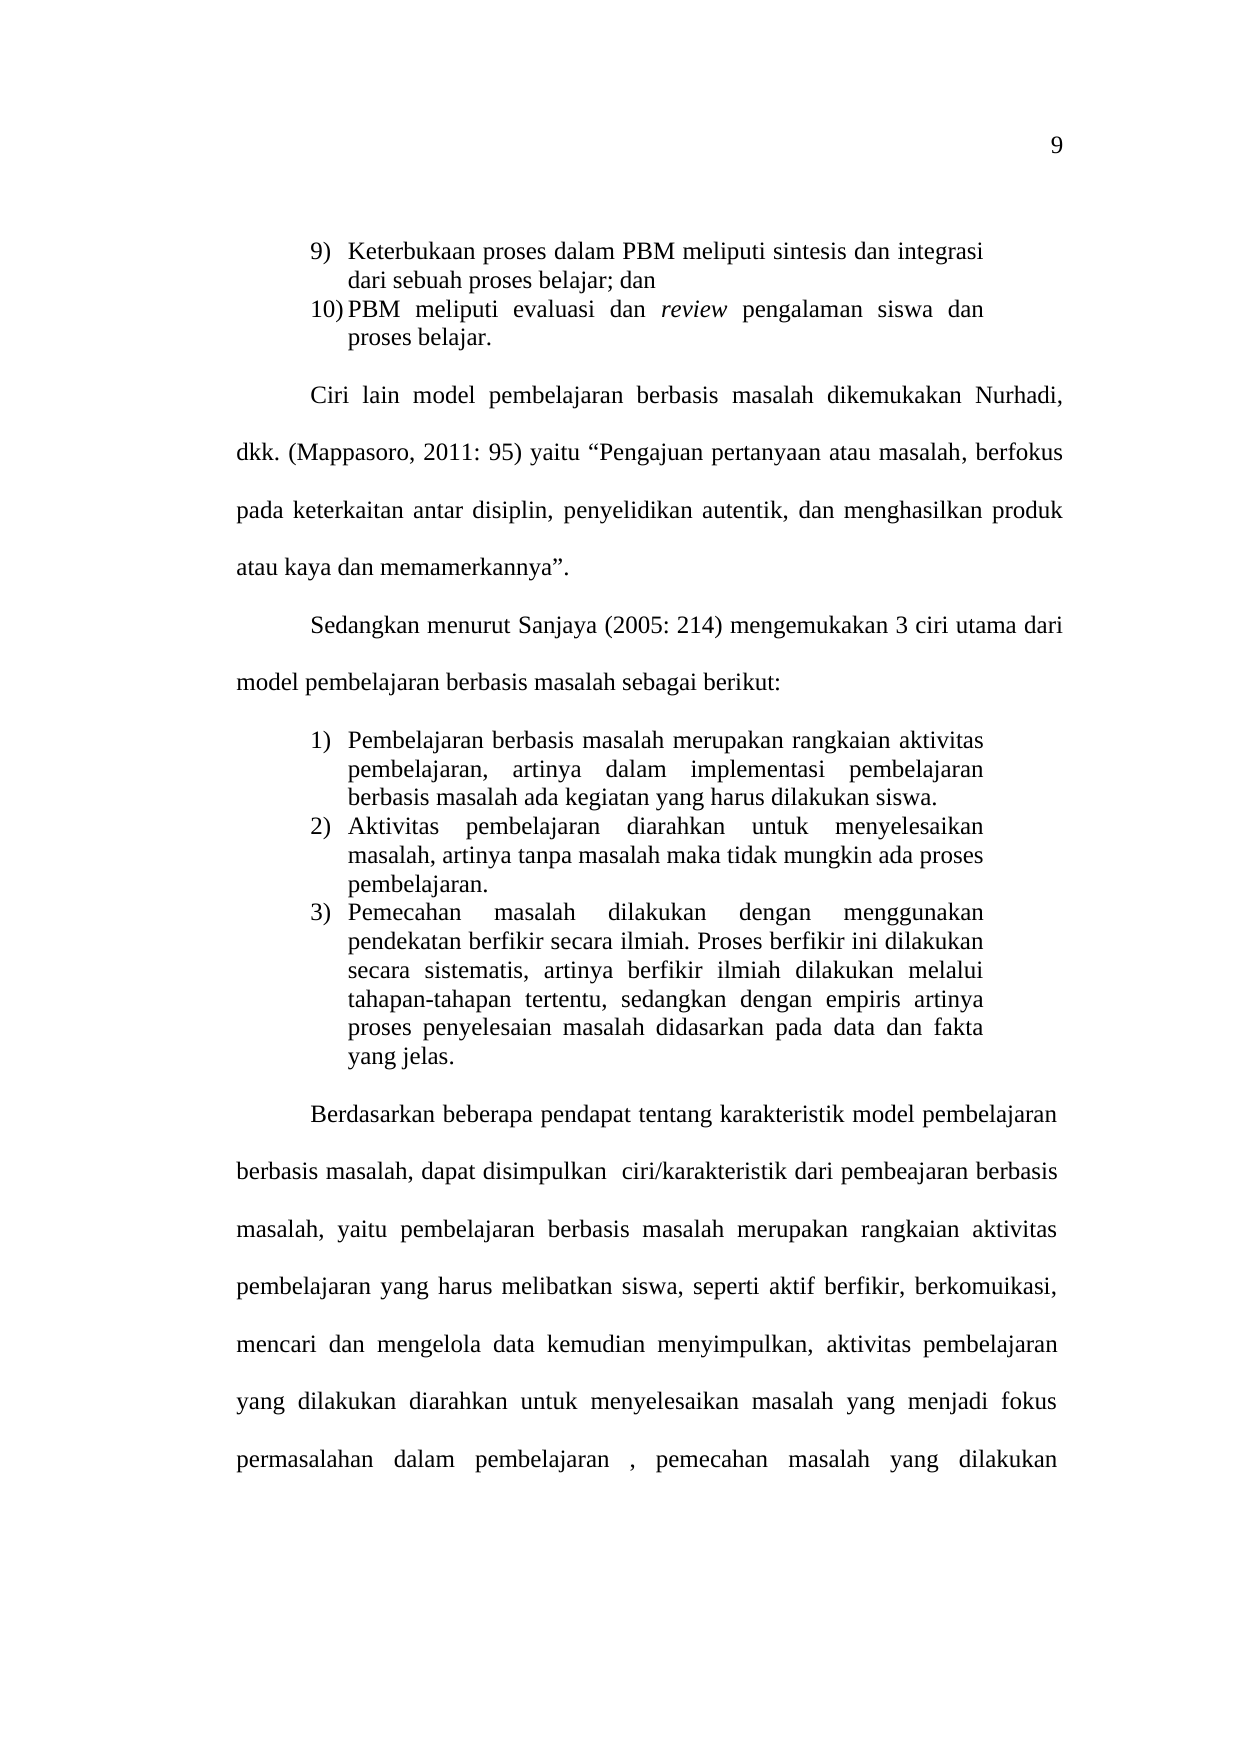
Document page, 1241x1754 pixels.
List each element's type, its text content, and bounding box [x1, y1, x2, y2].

list Keterbukaan proses dalam PBM meliputi sintesis dan integrasi dari sebuah proses belajar; dan [310, 236, 984, 294]
text Ciri lain model pembelajaran berbasis masalah dikemukakan Nurhadi, dkk. (Mappasoro, 2011: 95) yaitu “Pengajuan pertanyaan atau masalah, berfokus pada keterkaitan antar disiplin, penyelidikan autentik, dan menghasilkan produk atau kaya dan memamerkannya”. [236, 380, 1063, 581]
list Aktivitas pembelajaran diarahkan untuk menyelesaikan masalah, artinya tanpa masalah maka tidak mungkin ada proses pembelajaran. [310, 811, 984, 897]
list Pembelajaran berbasis masalah merupakan rangkaian aktivitas pembelajaran, artinya dalam implementasi pembelajaran berbasis masalah ada kegiatan yang harus dilakukan siswa. [310, 725, 984, 811]
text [236, 1099, 1058, 1472]
list PBM meliputi evaluasi dan review pengalaman siswa dan proses belajar. [310, 294, 984, 351]
list Pemecahan masalah dilakukan dengan menggunakan pendekatan berfikir secara ilmiah. Proses berfikir ini dilakukan secara sistematis, artinya berfikir ilmiah dilakukan melalui tahapan-tahapan tertentu, sedangkan dengan empiris artinya proses penyelesaian masalah didasarkan pada data dan fakta yang jelas. [310, 897, 984, 1070]
text Sedangkan menurut Sanjaya (2005: 214) mengemukakan 3 ciri utama dari model pembelajaran berbasis masalah sebagai berikut: [236, 610, 1063, 696]
